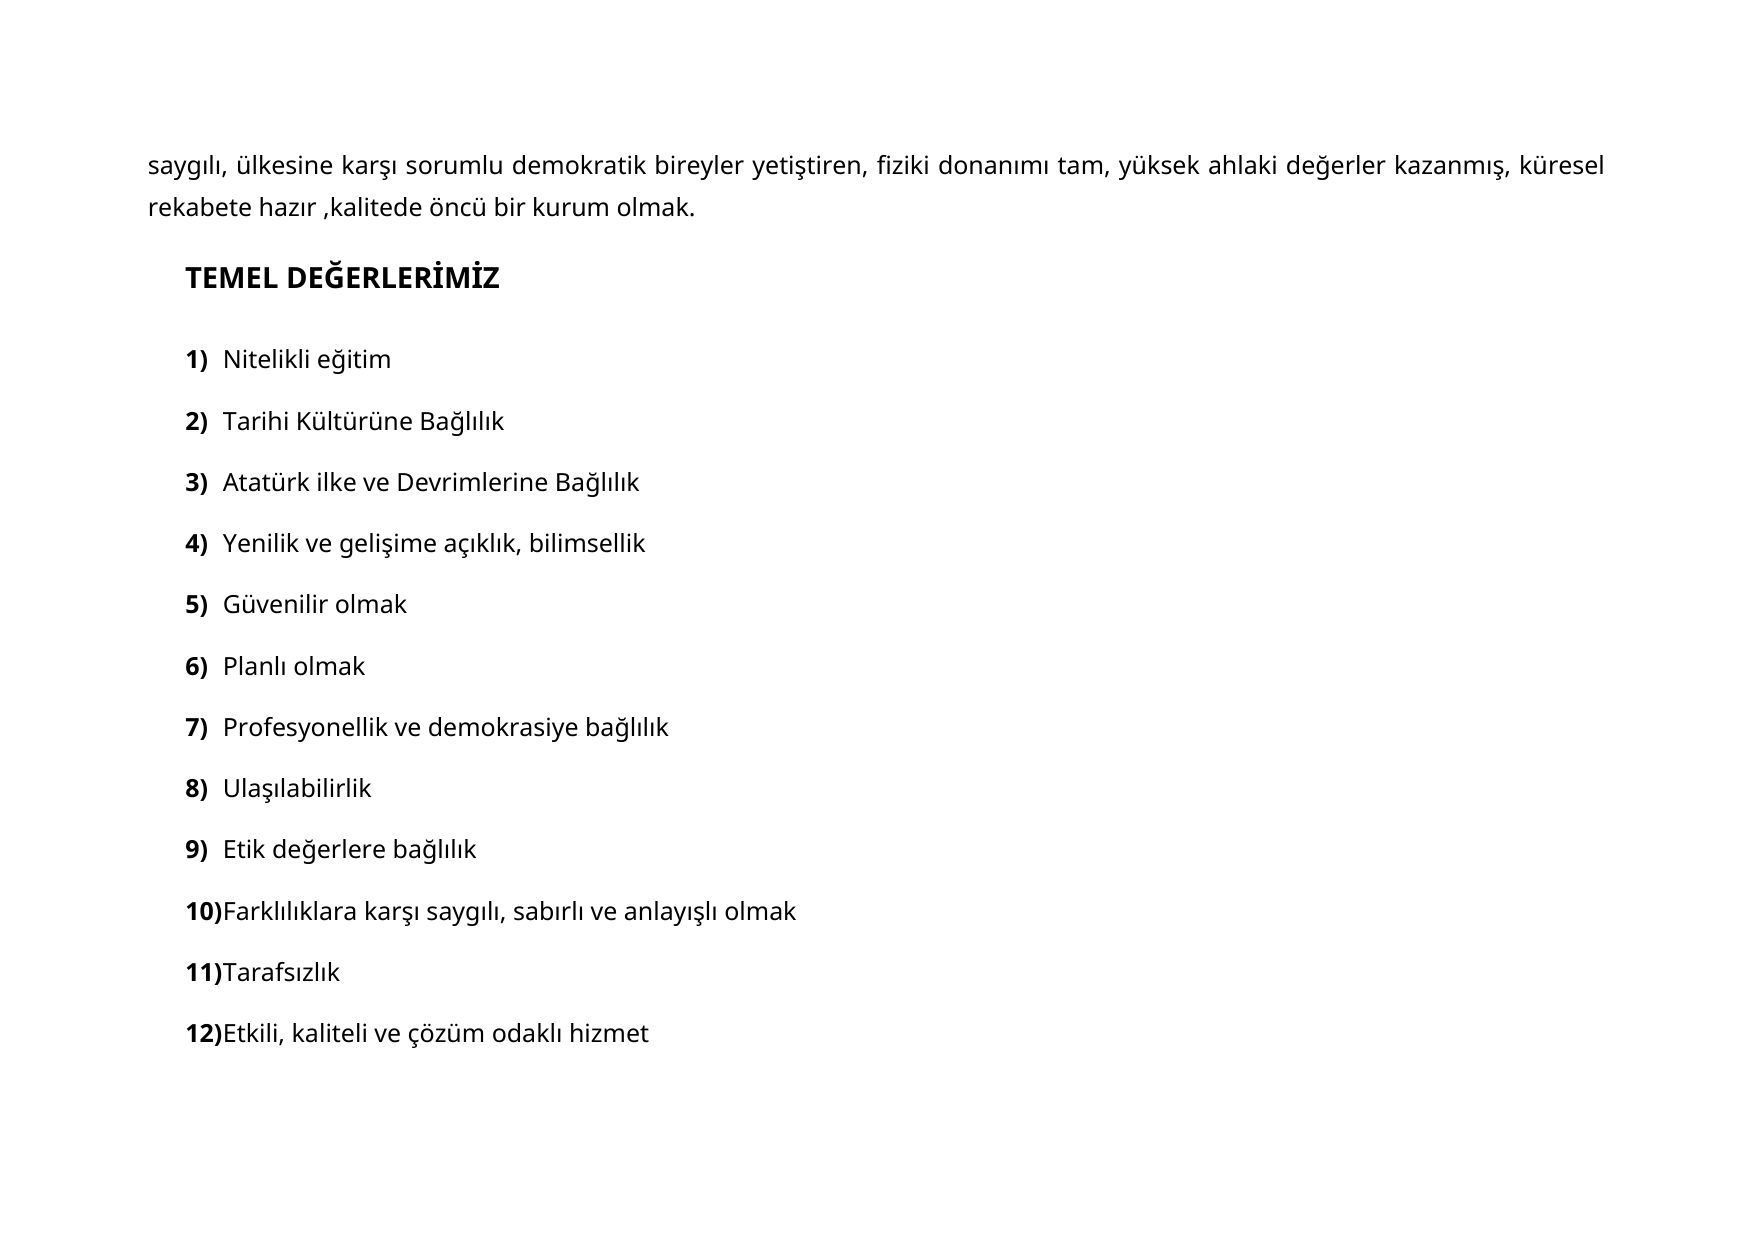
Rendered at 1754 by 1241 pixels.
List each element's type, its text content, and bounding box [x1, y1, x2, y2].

list Etik değerlere bağlılık [185, 832, 1606, 866]
list Farklılıklara karşı saygılı, sabırlı ve anlayışlı olmak [185, 893, 1606, 927]
list Ulaşılabilirlik [185, 771, 1606, 805]
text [148, 148, 1606, 224]
list Güvenilir olmak [185, 587, 1606, 621]
list Tarihi Kültürüne Bağlılık [185, 403, 1606, 437]
list Profesyonellik ve demokrasiye bağlılık [185, 709, 1606, 744]
list Nitelikli eğitim [185, 342, 1606, 376]
subtitle TEMEL DEĞERLERİMİZ [185, 258, 1606, 297]
list Atatürk ilke ve Devrimlerine Bağlılık [185, 464, 1606, 499]
list Planlı olmak [185, 648, 1606, 682]
list Yenilik ve gelişime açıklık, bilimsellik [185, 526, 1606, 560]
list Tarafsızlık [185, 954, 1606, 989]
list Etkili, kaliteli ve çözüm odaklı hizmet [185, 1016, 1606, 1050]
